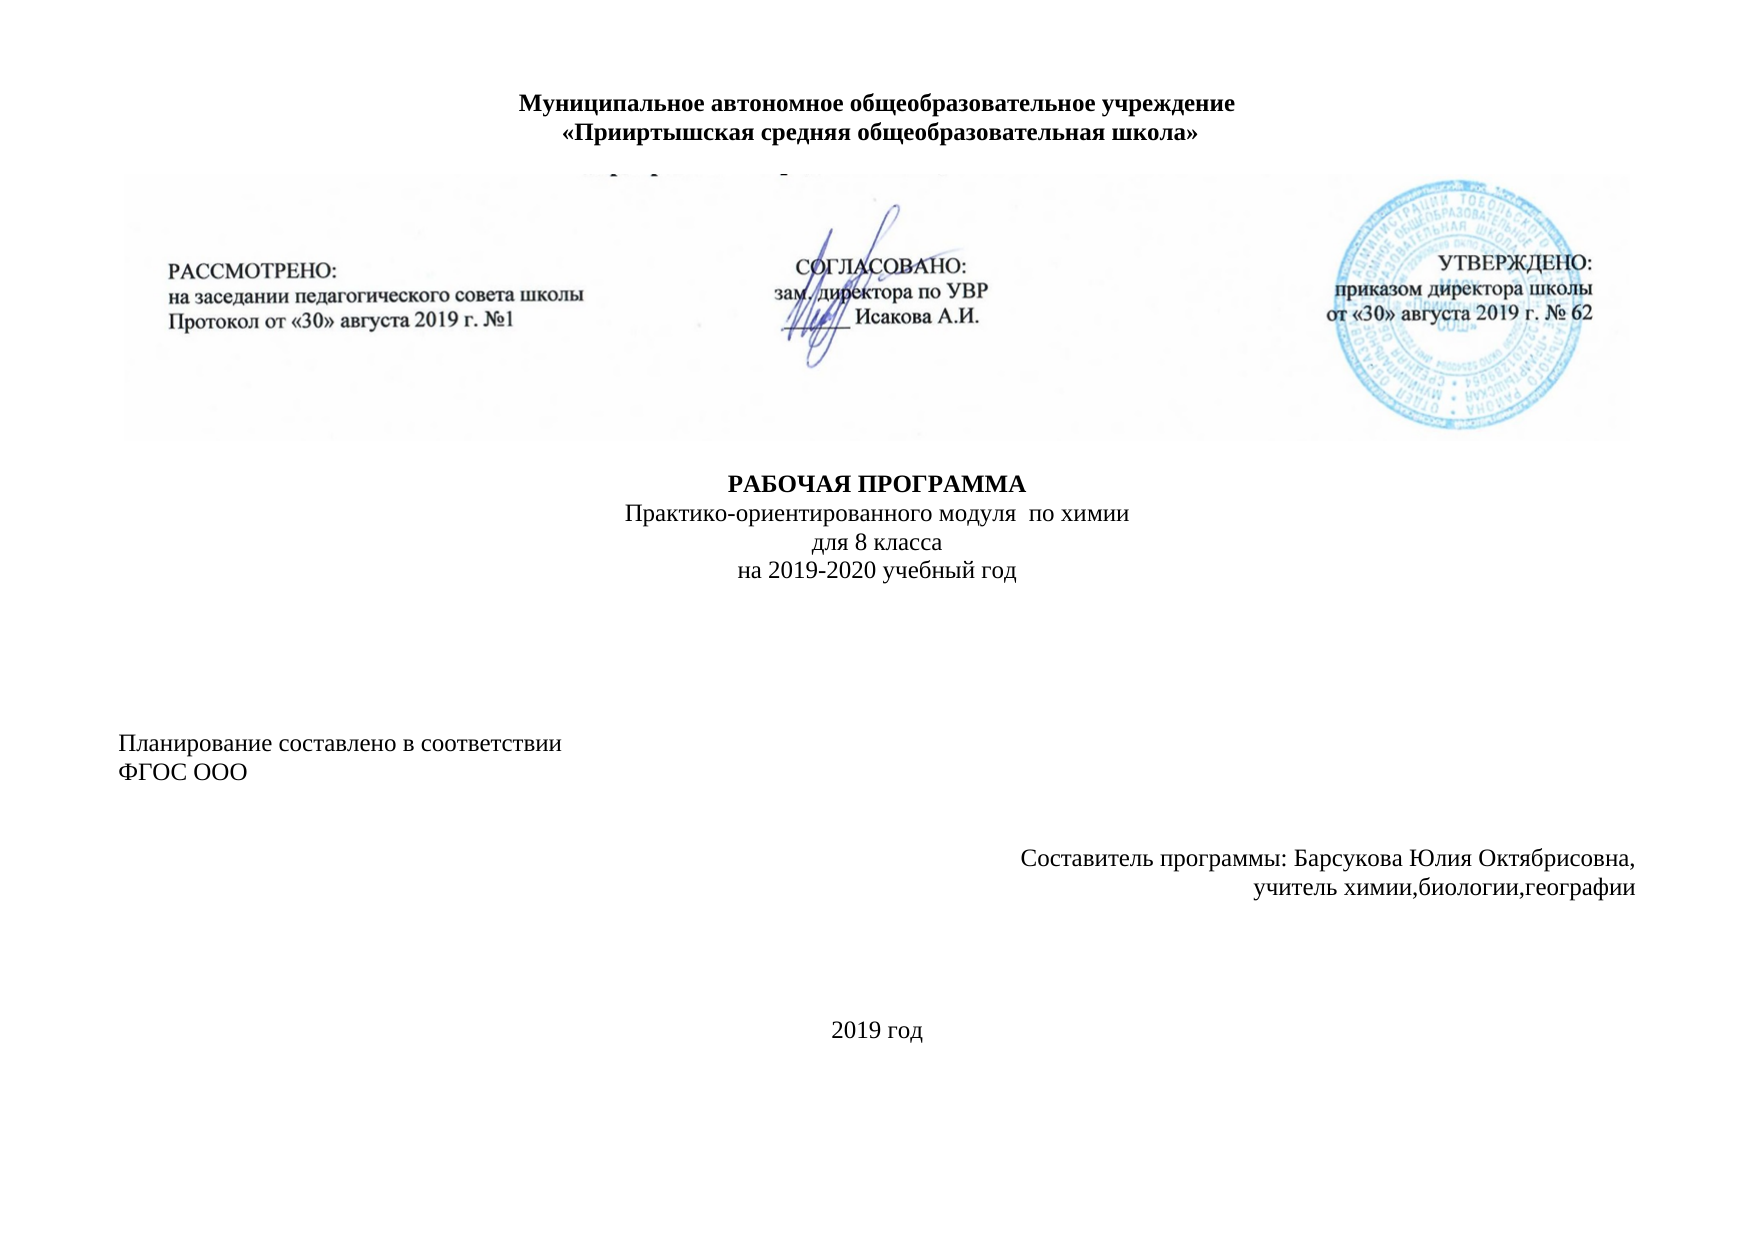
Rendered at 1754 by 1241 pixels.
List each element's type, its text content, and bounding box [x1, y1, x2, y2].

text 2019 год [118, 1015, 1636, 1044]
text для 8 класса [118, 527, 1636, 555]
text Практико-ориентированного модуля по химии [118, 498, 1636, 527]
text Составитель программы: Барсукова Юлия Октябрисовна, [118, 843, 1636, 872]
text на 2019-2020 учебный год [118, 555, 1636, 584]
text учитель химии,биологии,географии [118, 872, 1636, 900]
text «Прииртышская средняя общеобразовательная школа» [118, 117, 1636, 146]
picture [124, 174, 1630, 441]
text РАБОЧАЯ ПРОГРАММА [118, 469, 1636, 498]
text Планирование составлено в соответствии [118, 728, 1636, 757]
text Муниципальное автономное общеобразовательное учреждение [118, 88, 1636, 117]
text ФГОС ООО [118, 757, 1636, 785]
